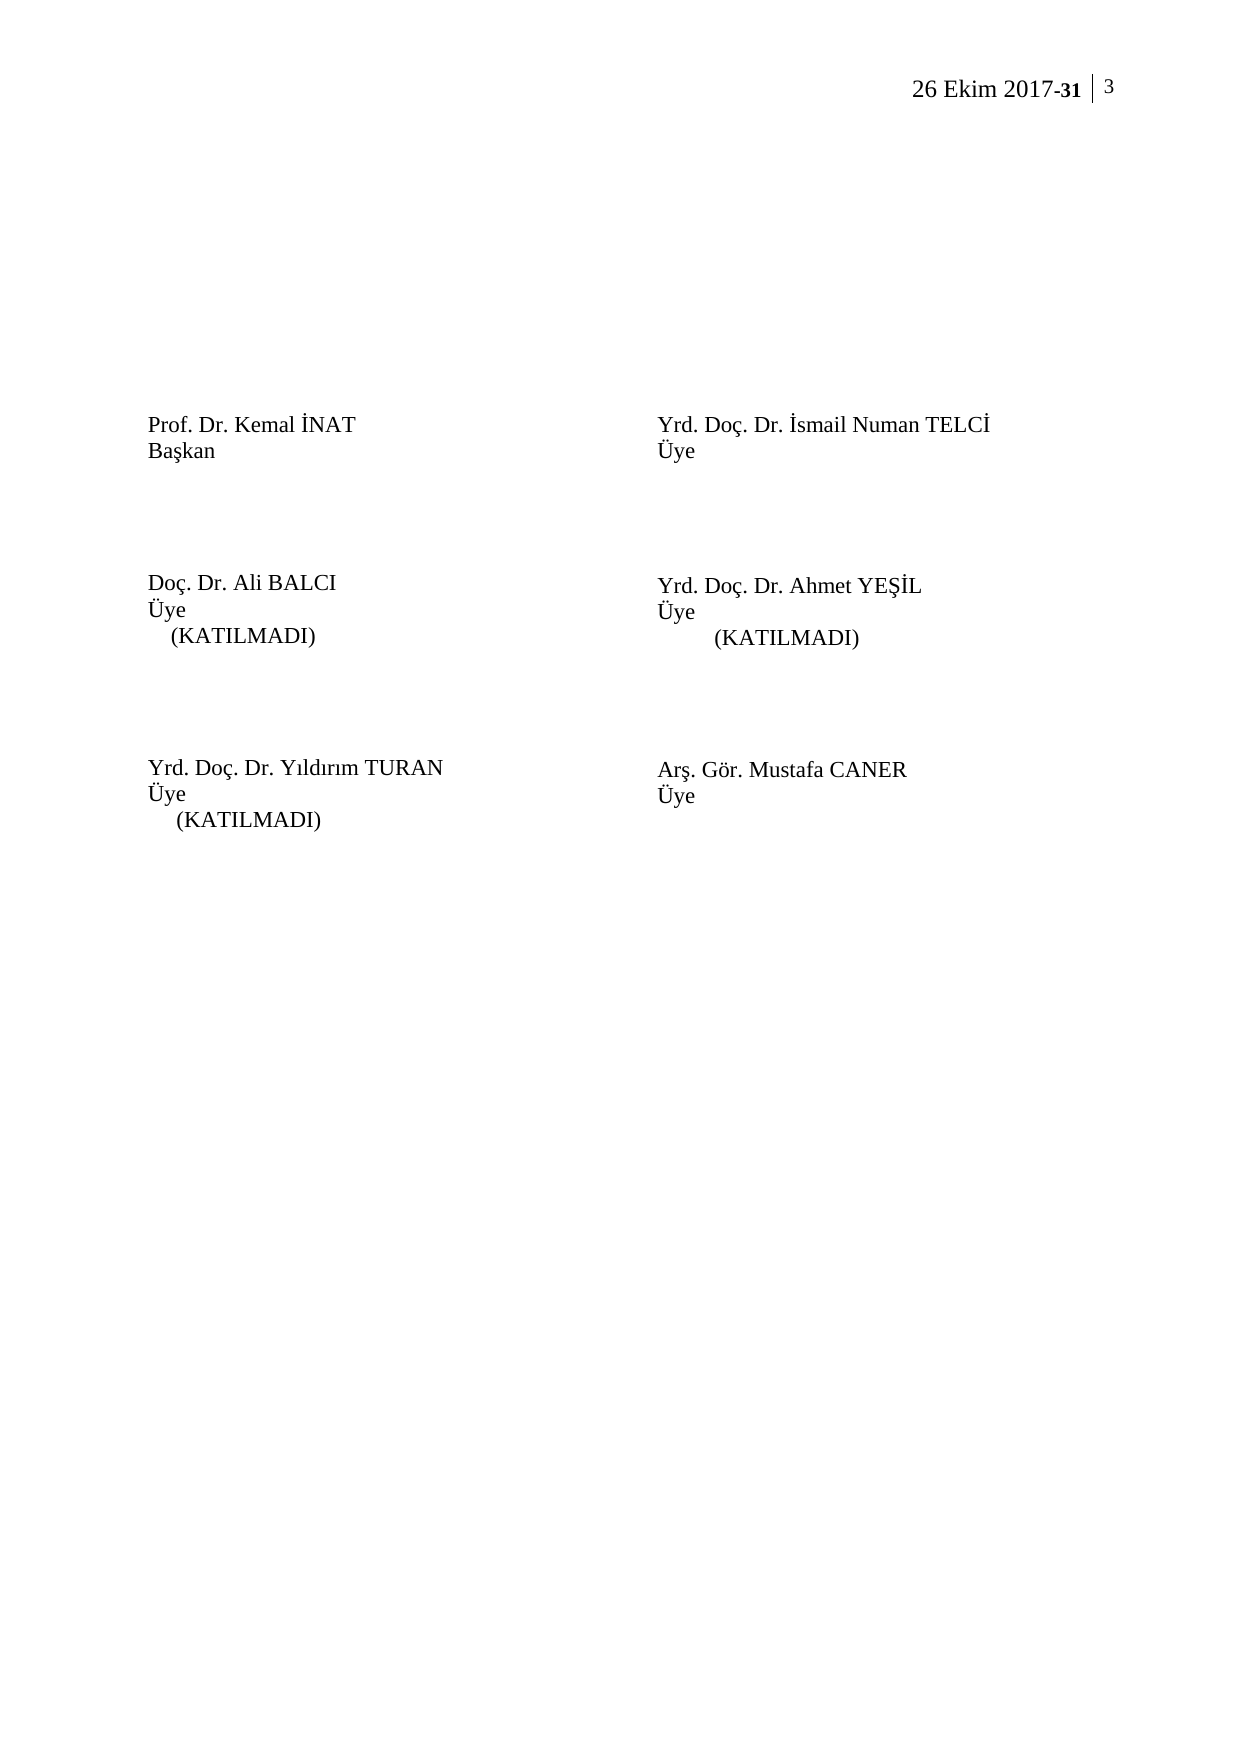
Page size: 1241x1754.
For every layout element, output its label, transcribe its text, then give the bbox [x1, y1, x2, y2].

text (KATILMADI) [657, 624, 1092, 651]
text Üye [657, 598, 1092, 624]
text Yrd. Doç. Dr. Ahmet YEŞİL [657, 572, 1092, 598]
text Doç. Dr. Ali BALCI [148, 569, 583, 596]
text (KATILMADI) [148, 807, 583, 833]
text Üye [657, 438, 1092, 464]
text Yrd. Doç. Dr. Yıldırım TURAN [148, 754, 583, 780]
text Üye [148, 780, 583, 807]
text (KATILMADI) [148, 622, 583, 648]
text Arş. Gör. Mustafa CANER [657, 756, 1092, 783]
text Üye [148, 596, 583, 622]
text Başkan [148, 438, 583, 464]
text Üye [657, 783, 1092, 809]
text Prof. Dr. Kemal İNAT [148, 411, 583, 438]
text Yrd. Doç. Dr. İsmail Numan TELCİ [657, 411, 1092, 438]
